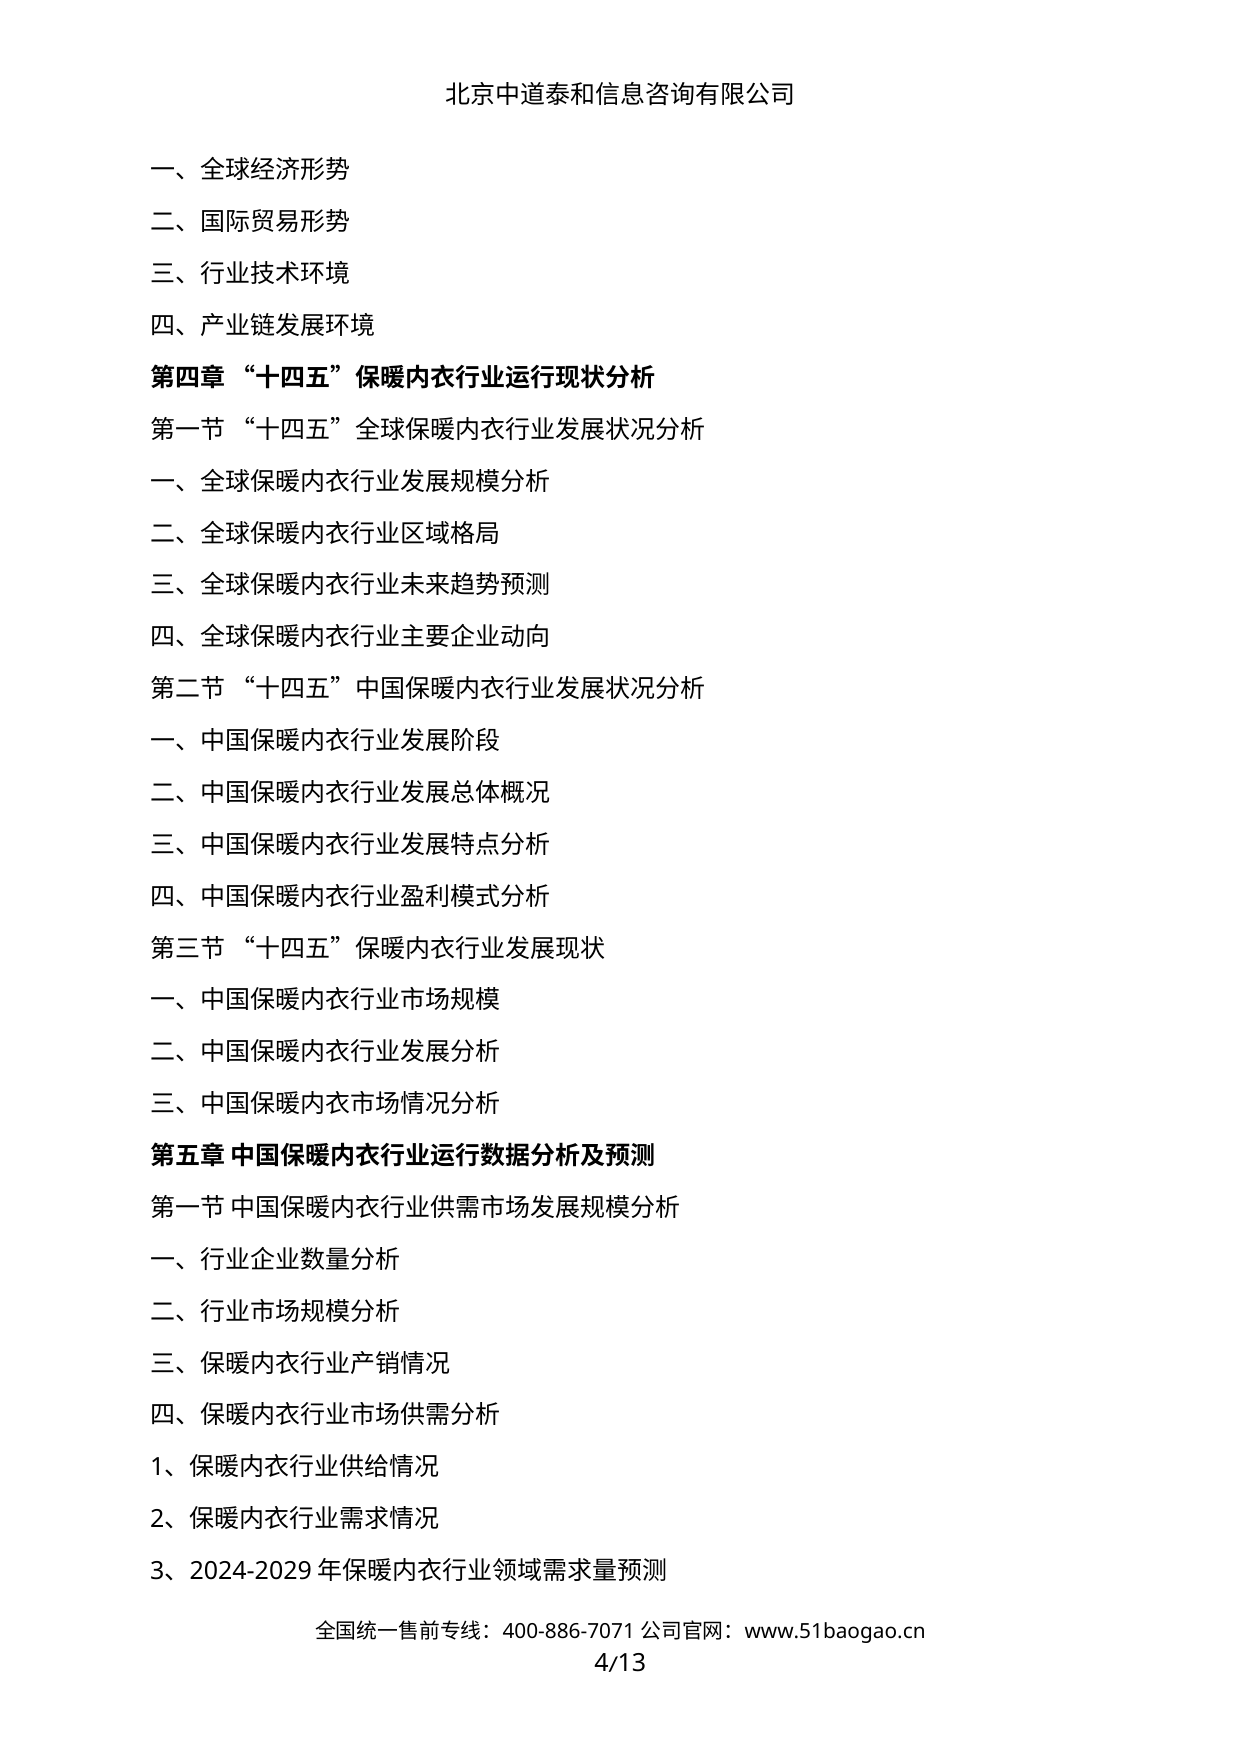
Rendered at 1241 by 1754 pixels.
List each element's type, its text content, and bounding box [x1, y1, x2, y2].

text 四、全球保暖内衣行业主要企业动向 [150, 617, 1090, 653]
text 1、保暖内衣行业供给情况 [150, 1447, 1090, 1483]
text 二、行业市场规模分析 [150, 1291, 1090, 1327]
text 一、全球经济形势 [150, 150, 1090, 186]
text 2、保暖内衣行业需求情况 [150, 1499, 1090, 1535]
text 四、保暖内衣行业市场供需分析 [150, 1395, 1090, 1431]
text 三、保暖内衣行业产销情况 [150, 1343, 1090, 1379]
text 一、中国保暖内衣行业发展阶段 [150, 721, 1090, 757]
text 第四章 “十四五”保暖内衣行业运行现状分析 [150, 357, 1090, 394]
text 二、国际贸易形势 [150, 202, 1090, 238]
text 第三节 “十四五”保暖内衣行业发展现状 [150, 928, 1090, 964]
text 三、中国保暖内衣行业发展特点分析 [150, 824, 1090, 861]
text 二、全球保暖内衣行业区域格局 [150, 513, 1090, 549]
text 一、全球保暖内衣行业发展规模分析 [150, 461, 1090, 497]
text 第一节 “十四五”全球保暖内衣行业发展状况分析 [150, 409, 1090, 446]
text 第一节 中国保暖内衣行业供需市场发展规模分析 [150, 1187, 1090, 1224]
text 第二节 “十四五”中国保暖内衣行业发展状况分析 [150, 669, 1090, 705]
text 一、中国保暖内衣行业市场规模 [150, 980, 1090, 1016]
text 三、中国保暖内衣市场情况分析 [150, 1084, 1090, 1120]
text 四、中国保暖内衣行业盈利模式分析 [150, 876, 1090, 912]
text 三、行业技术环境 [150, 254, 1090, 290]
text 二、中国保暖内衣行业发展总体概况 [150, 772, 1090, 809]
text 三、全球保暖内衣行业未来趋势预测 [150, 565, 1090, 601]
text 四、产业链发展环境 [150, 306, 1090, 342]
text 一、行业企业数量分析 [150, 1239, 1090, 1276]
text 第五章 中国保暖内衣行业运行数据分析及预测 [150, 1136, 1090, 1172]
text 二、中国保暖内衣行业发展分析 [150, 1032, 1090, 1068]
text 3、2024-2029年保暖内衣行业领域需求量预测 [150, 1551, 1090, 1587]
